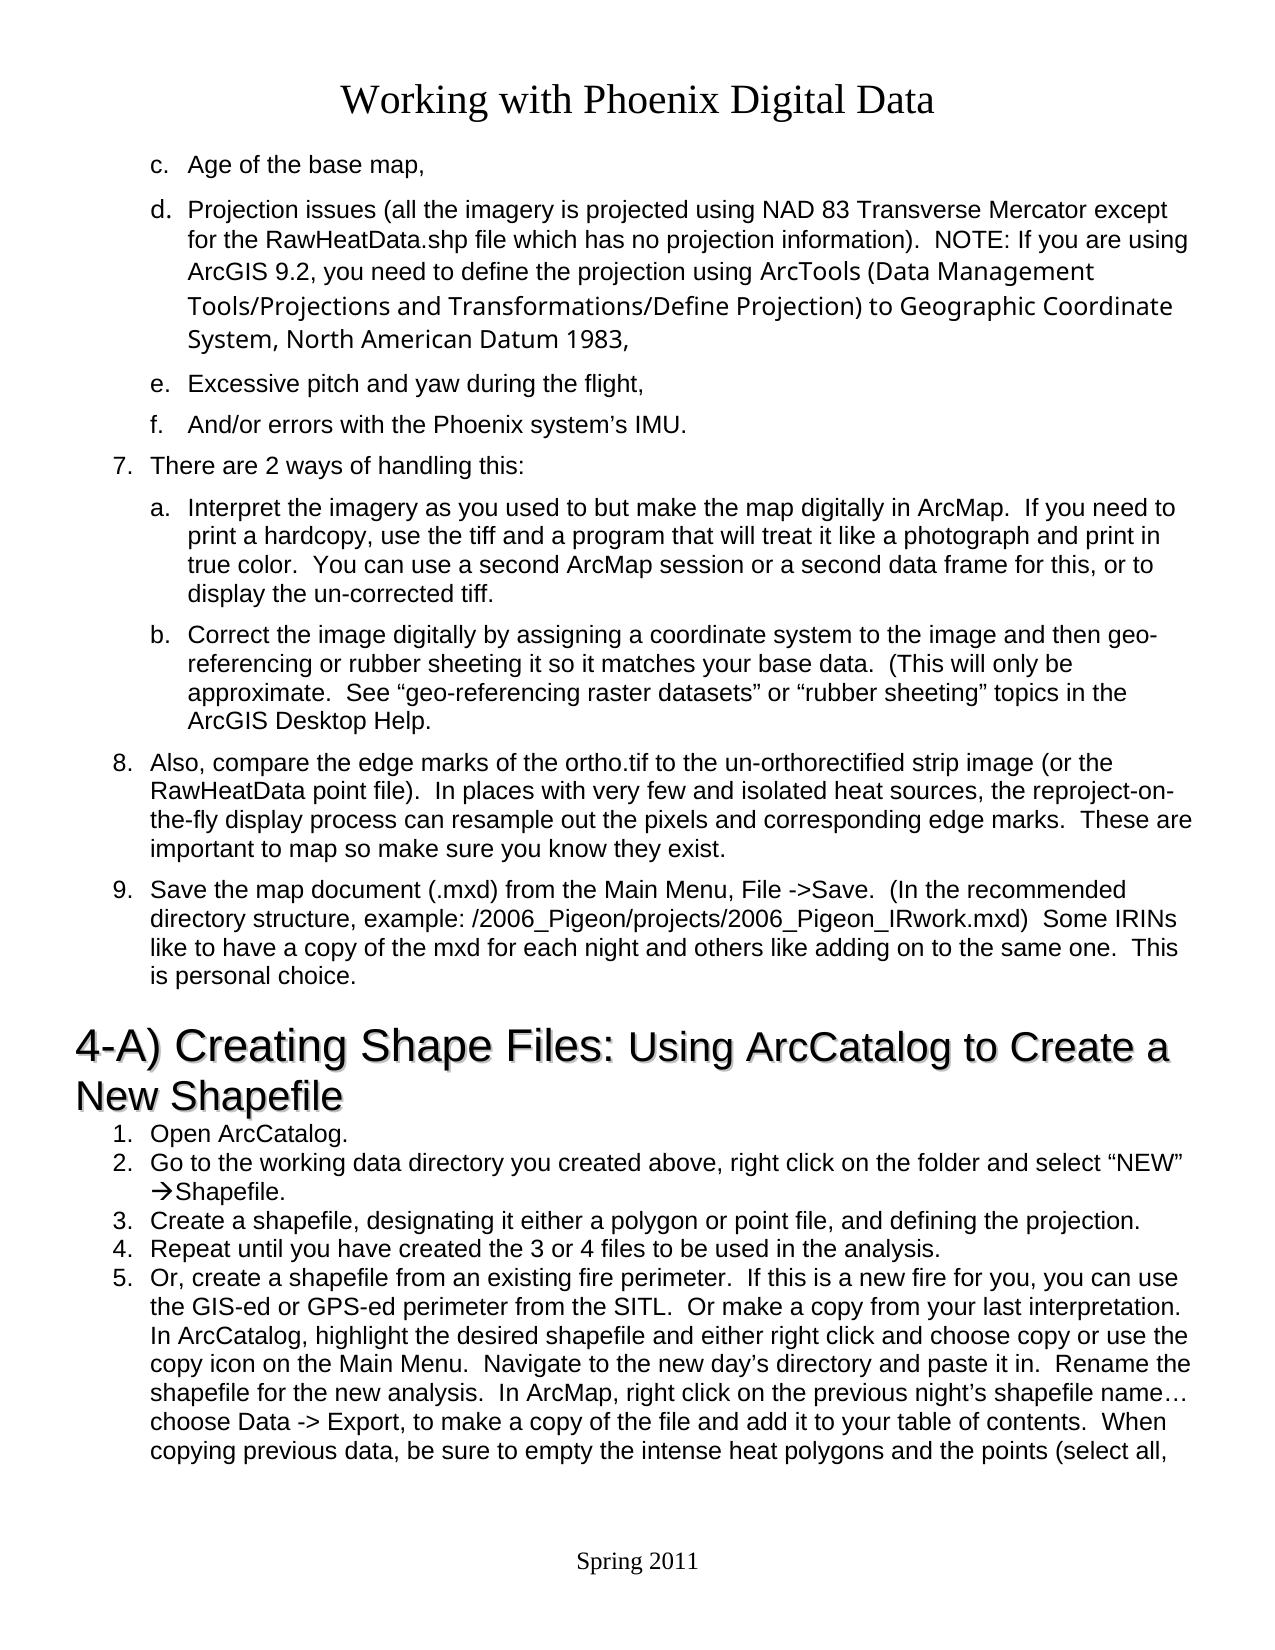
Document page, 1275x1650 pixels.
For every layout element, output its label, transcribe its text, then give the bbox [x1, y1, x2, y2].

list Go to the working data directory you created above, right click on the folder and select “NEW” Shapefile. [112, 1148, 1200, 1206]
list There are 2 ways of handling this: [112, 451, 1200, 480]
subtitle 4-A) Creating Shape Files: Using ArcCatalog to Create a New Shapefile [75, 1019, 1200, 1119]
list Repeat until you have created the 3 or 4 files to be used in the analysis. [112, 1234, 1200, 1263]
list Save the map document (.mxd) from the Main Menu, File ->Save. (In the recommended directory structure, example: /2006_Pigeon/projects/2006_Pigeon_IRwork.mxd) Some IRINs like to have a copy of the mxd for each night and others like adding on to the same one. This is personal choice. [112, 875, 1200, 990]
list Interpret the imagery as you used to but make the map digitally in ArcMap. If you need to print a hardcopy, use the tiff and a program that will treat it like a photograph and print in true color. You can use a second ArcMap session or a second data frame for this, or to display the un-corrected tiff. [150, 492, 1200, 607]
list Also, compare the edge marks of the ortho.tif to the un-orthorectified strip image (or the RawHeatData point file). In places with very few and isolated heat sources, the reproject-on-the-fly display process can resample out the pixels and corresponding edge marks. These are important to map so make sure you know they exist. [112, 747, 1200, 862]
list Create a shapefile, designating it either a polygon or point file, and defining the projection. [112, 1206, 1200, 1234]
list Correct the image digitally by assigning a coordinate system to the image and then geo-referencing or rubber sheeting it so it matches your base data. (This will only be approximate. See “geo-referencing raster datasets” or “rubber sheeting” topics in the ArcGIS Desktop Help. [150, 620, 1200, 735]
list Open ArcCatalog. [112, 1119, 1200, 1148]
subtitle Age of the base map, [150, 150, 1200, 179]
subtitle Excessive pitch and yaw during the flight, [150, 369, 1200, 397]
subtitle Projection issues (all the imagery is projected using NAD 83 Transverse Mercator except for the RawHeatData.shp file which has no projection information). NOTE: If you are using ArcGIS 9.2, you need to define the projection using ArcTools (Data Management Tools/Projections and Transformations/Define Projection) to Geographic Coordinate System, North American Datum 1983, [150, 191, 1200, 356]
subtitle And/or errors with the system’s IMU. [150, 410, 1200, 439]
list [112, 1263, 1200, 1464]
